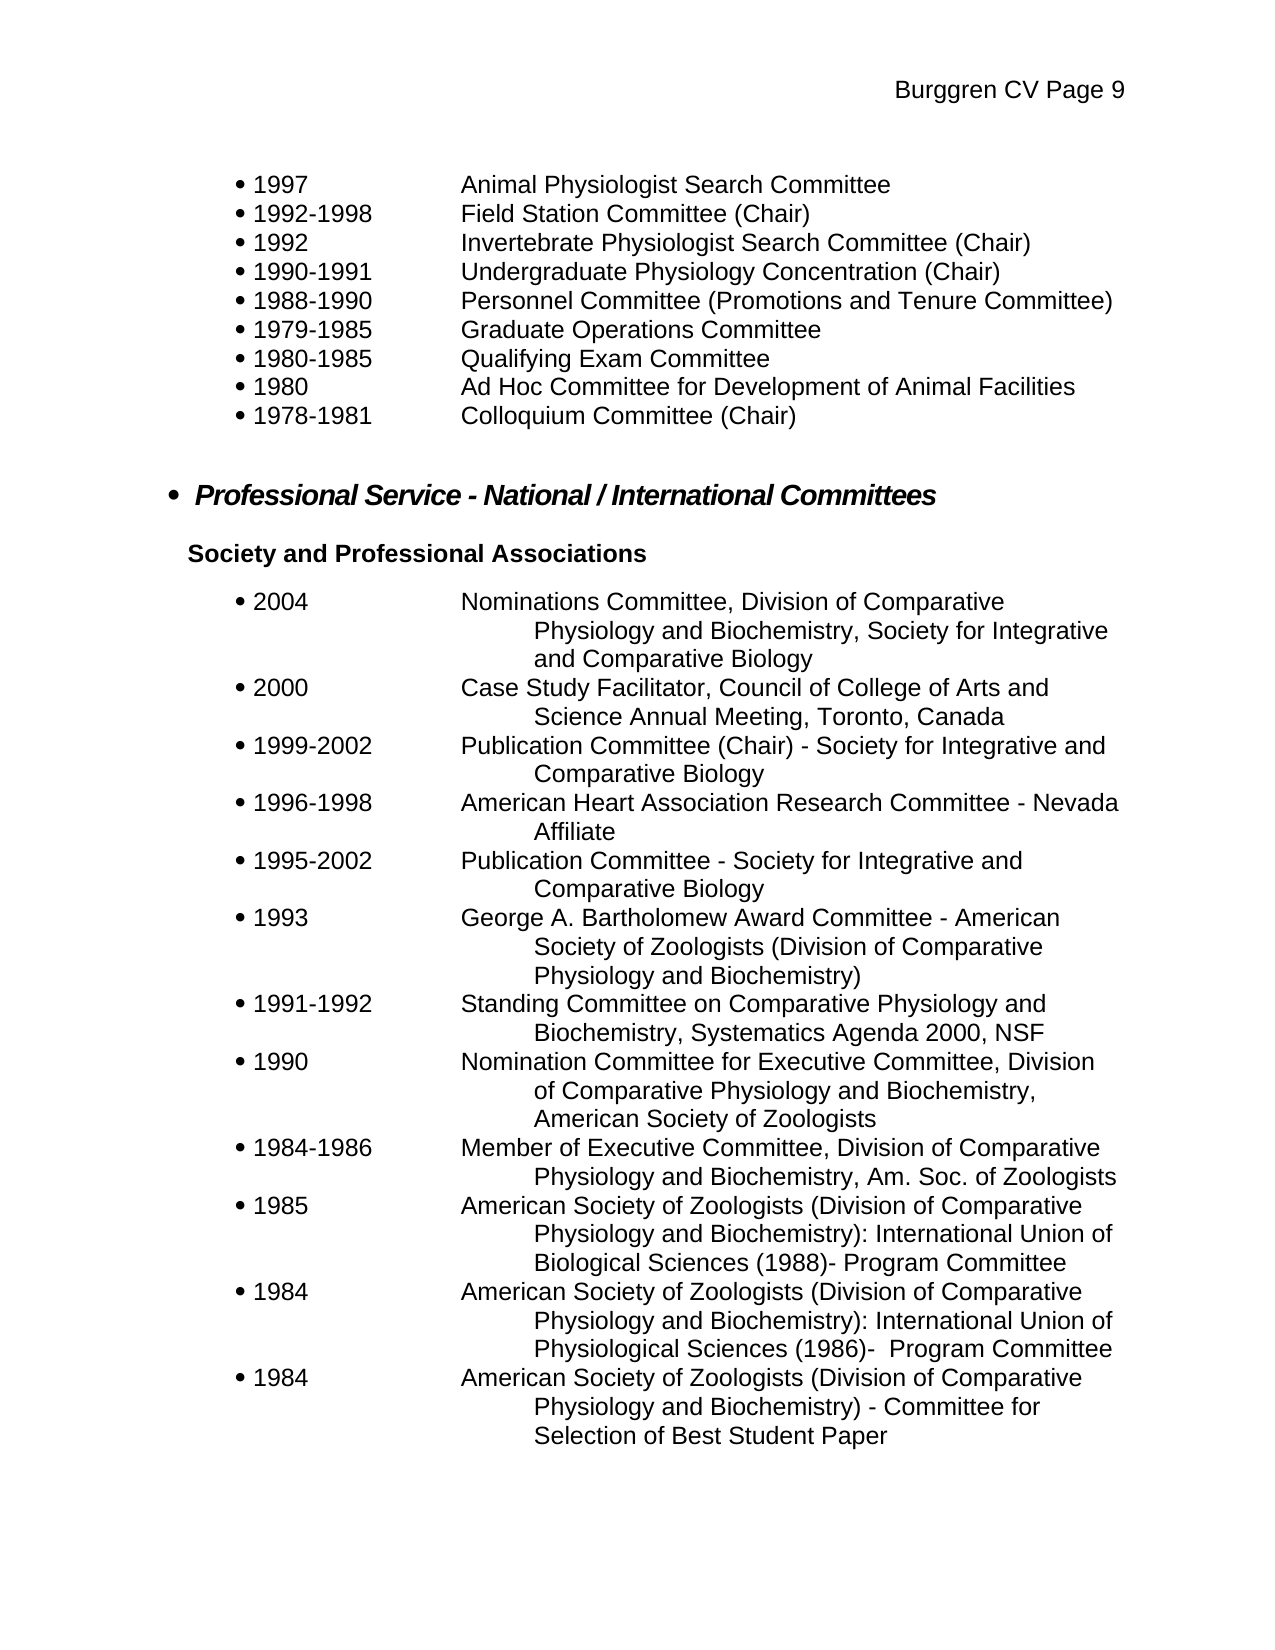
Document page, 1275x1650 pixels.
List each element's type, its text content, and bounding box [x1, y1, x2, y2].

table_cell 1980-1985 [225, 344, 449, 372]
table_cell Nomination Committee for Executive Committee, Division of Comparative Physiology and Biochemistry, American Society of Zoologists [449, 1047, 1134, 1133]
table_cell Qualifying Exam Committee [449, 344, 1134, 372]
table_cell Case Study Facilitator, Council of College of Arts and Science Annual Meeting, Toronto, Canada [449, 673, 1134, 731]
table_cell 1991-1992 [225, 989, 449, 1047]
table_cell Field Station Committee (Chair) [449, 199, 1134, 228]
table_cell Invertebrate Physiologist Search Committee (Chair) [449, 228, 1134, 257]
table_cell George A. Bartholomew Award Committee - American Society of Zoologists (Division of Comparative Physiology and Biochemistry) [449, 903, 1134, 989]
table_cell 1984 [225, 1277, 449, 1363]
table_cell 1984-1986 [225, 1133, 449, 1191]
table_cell 1992-1998 [225, 199, 449, 228]
table_cell 1978-1981 [225, 401, 449, 430]
table_cell 1995-2002 [225, 846, 449, 903]
table_cell American Heart Association Research Committee - Nevada Affiliate [449, 788, 1134, 846]
table_cell Publication Committee (Chair) - Society for Integrative and Comparative Biology [449, 731, 1134, 788]
table_cell Member of Executive Committee, Division of Comparative Physiology and Biochemistry, Am. Soc. of Zoologists [449, 1133, 1134, 1191]
table_cell 1999-2002 [225, 731, 449, 788]
table_cell Publication Committee - Society for Integrative and Comparative Biology [449, 846, 1134, 903]
table_cell 1993 [225, 903, 449, 989]
title Professional Service - National / International Committees [169, 478, 1125, 512]
table_cell American Society of Zoologists (Division of Comparative Physiology and Biochemistry): International Union of Biological Sciences (1988)- Program Committee [449, 1191, 1134, 1277]
table_cell 1980 [225, 373, 449, 401]
table_cell 1984 [225, 1363, 449, 1449]
table_cell 1992 [225, 228, 449, 257]
table_cell 1990 [225, 1047, 449, 1133]
table_cell 1985 [225, 1191, 449, 1277]
table_header Nominations Committee, Division of Comparative Physiology and Biochemistry, Society for Integrative and Comparative Biology [449, 587, 1134, 673]
table_cell Colloquium Committee (Chair) [449, 401, 1134, 430]
table_header 1997 [225, 170, 449, 199]
table_cell 2000 [225, 673, 449, 731]
table_cell Ad Hoc Committee for Development of Animal Facilities [449, 373, 1134, 401]
table_cell 1990-1991 [225, 257, 449, 286]
table_header 2004 [225, 587, 449, 673]
table_cell Personnel Committee (Promotions and Tenure Committee) [449, 286, 1134, 315]
table_cell 1996-1998 [225, 788, 449, 846]
table_cell 1988-1990 [225, 286, 449, 315]
table_cell American Society of Zoologists (Division of Comparative Physiology and Biochemistry): International Union of Physiological Sciences (1986)- Program Committee [449, 1277, 1134, 1363]
table_cell Graduate Operations Committee [449, 315, 1134, 343]
table_cell Standing Committee on Comparative Physiology and Biochemistry, Systematics Agenda 2000, NSF [449, 989, 1134, 1047]
table_cell 1979-1985 [225, 315, 449, 343]
subtitle Society and Professional Associations [150, 539, 1125, 568]
table_cell American Society of Zoologists (Division of Comparative Physiology and Biochemistry) - Committee for Selection of Best Student Paper [449, 1363, 1134, 1449]
table_header Animal Physiologist Search Committee [449, 170, 1134, 199]
table_cell Undergraduate Physiology Concentration (Chair) [449, 257, 1134, 286]
